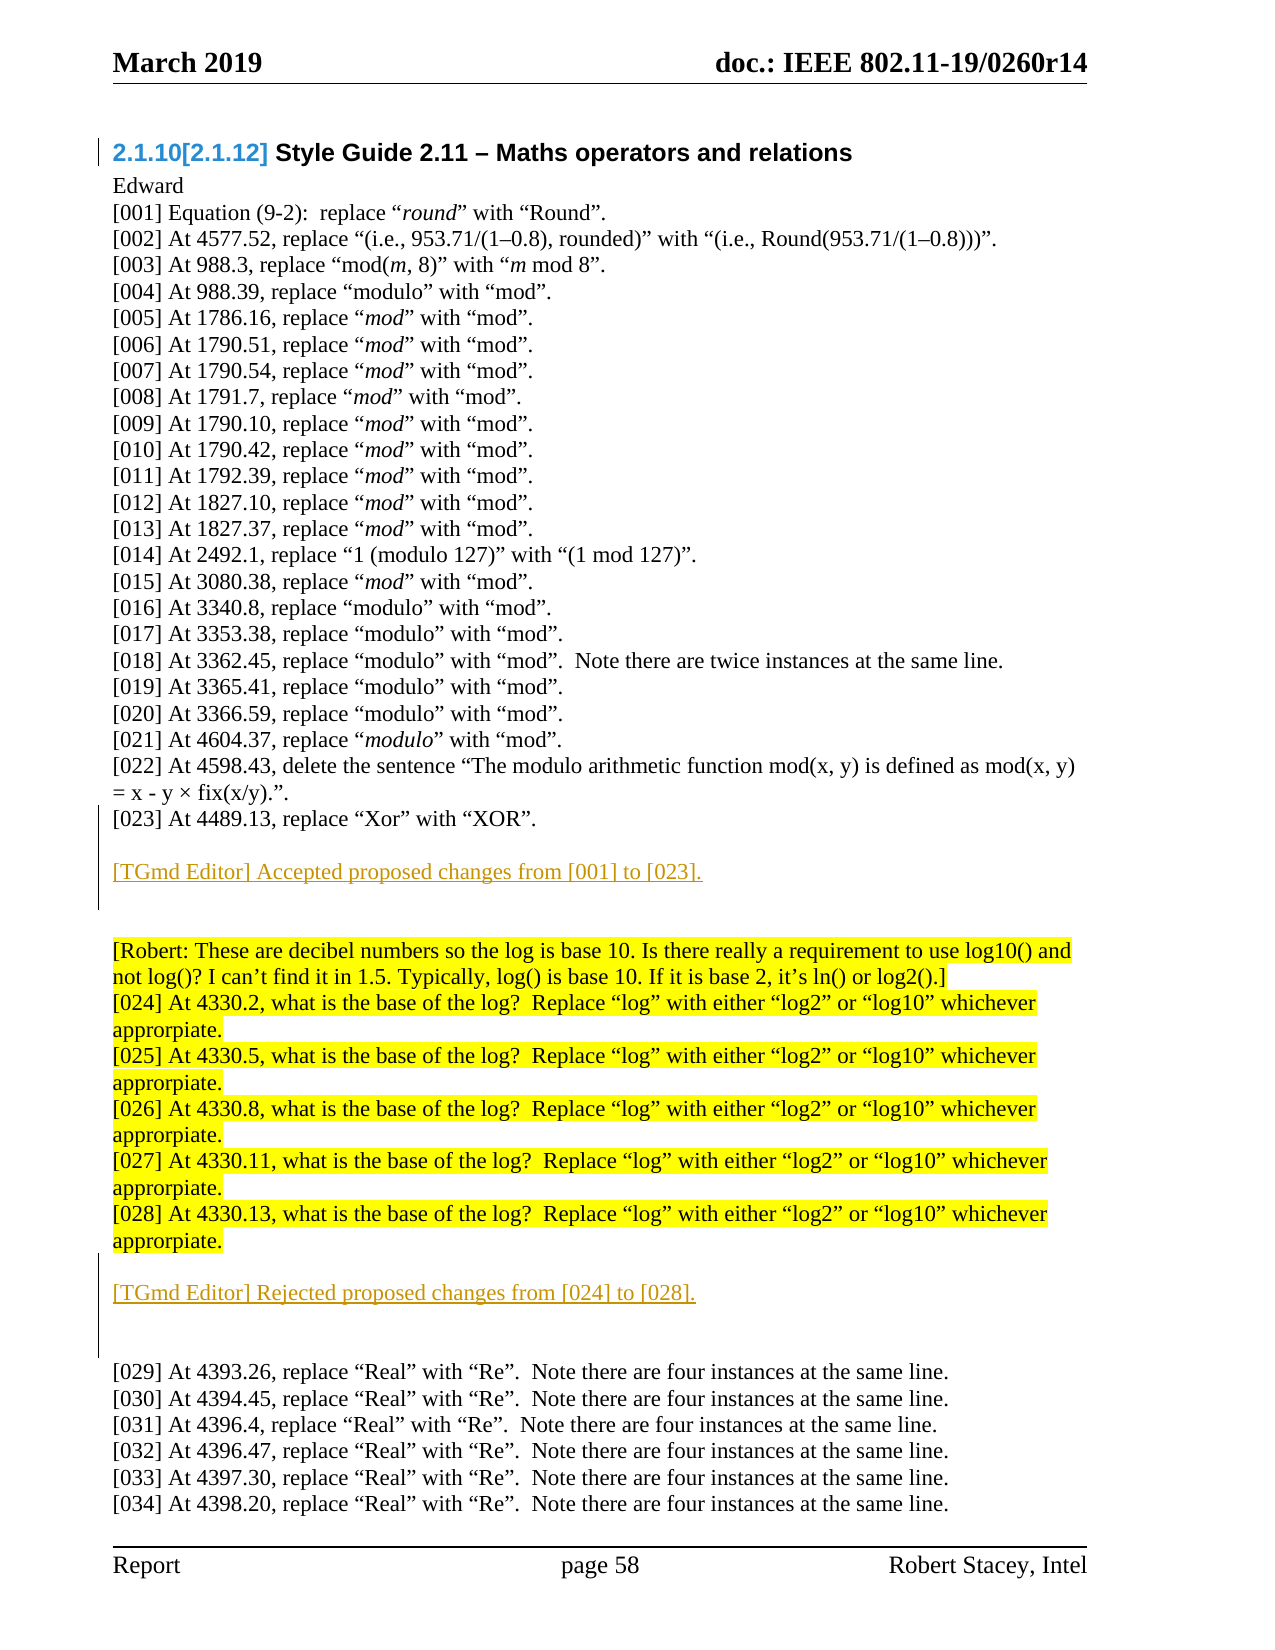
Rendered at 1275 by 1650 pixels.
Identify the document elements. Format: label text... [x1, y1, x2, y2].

text [029] At 4393.26, replace “Real” with “Re”. Note there are four instances at the same line. [112, 1358, 1087, 1385]
text [009] At 1790.10, replace “mod” with “mod”. [112, 410, 1087, 436]
text [022] At 4598.43, delete the sentence “The modulo arithmetic function mod(x, y) is defined as mod(x, y) = x - y × fix(x/y).”. [112, 752, 1087, 805]
text [015] At 3080.38, replace “mod” with “mod”. [112, 568, 1087, 594]
text [013] At 1827.37, replace “mod” with “mod”. [112, 515, 1087, 541]
text [002] At 4577.52, replace “(i.e., 953.71/(1–0.8), rounded)” with “(i.e., Round(953.71/(1–0.8)))”. [112, 225, 1087, 252]
text [008] At 1791.7, replace “mod” with “mod”. [112, 383, 1087, 410]
text [010] At 1790.42, replace “mod” with “mod”. [112, 436, 1087, 462]
text [012] At 1827.10, replace “mod” with “mod”. [112, 489, 1087, 515]
text [031] At 4396.4, replace “Real” with “Re”. Note there are four instances at the same line. [112, 1411, 1087, 1437]
text [025] At 4330.5, what is the base of the log? Replace “log” with either “log2” or “log10” whichever approrpiate. [112, 1042, 1087, 1095]
text [004] At 988.39, replace “modulo” with “mod”. [112, 278, 1087, 304]
text [018] At 3362.45, replace “modulo” with “mod”. Note there are twice instances at the same line. [112, 647, 1087, 673]
text [019] At 3365.41, replace “modulo” with “mod”. [112, 673, 1087, 699]
text [023] At 4489.13, replace “Xor” with “XOR”. [112, 805, 1087, 831]
text [005] At 1786.16, replace “mod” with “mod”. [112, 304, 1087, 331]
text [032] At 4396.47, replace “Real” with “Re”. Note there are four instances at the same line. [112, 1437, 1087, 1464]
subtitle Style Guide 2.11 – Maths operators and relations [112, 137, 1087, 166]
text [034] At 4398.20, replace “Real” with “Re”. Note there are four instances at the same line. [112, 1490, 1087, 1517]
text [027] At 4330.11, what is the base of the log? Replace “log” with either “log2” or “log10” whichever approrpiate. [223, 1148, 1087, 1200]
text [026] At 4330.8, what is the base of the log? Replace “log” with either “log2” or “log10” whichever approrpiate. [223, 1095, 1087, 1148]
text Edward [112, 172, 1087, 199]
text [003] At 988.3, replace “mod(m, 8)” with “m mod 8”. [112, 252, 1087, 278]
text [033] At 4397.30, replace “Real” with “Re”. Note there are four instances at the same line. [112, 1464, 1087, 1490]
text [014] At 2492.1, replace “1 (modulo 127)” with “(1 mod 127)”. [112, 541, 1087, 568]
text [007] At 1790.54, replace “mod” with “mod”. [112, 357, 1087, 383]
text [024] At 4330.2, what is the base of the log? Replace “log” with either “log2” or “log10” whichever approrpiate. [112, 989, 1087, 1042]
text [011] At 1792.39, replace “mod” with “mod”. [112, 462, 1087, 489]
text [020] At 3366.59, replace “modulo” with “mod”. [112, 699, 1087, 726]
text [028] At 4330.13, what is the base of the log? Replace “log” with either “log2” or “log10” whichever approrpiate. [223, 1200, 1087, 1253]
text [001] Equation (9-2): replace “round” with “Round”. [112, 199, 1087, 225]
text [016] At 3340.8, replace “modulo” with “mod”. [112, 594, 1087, 621]
text [017] At 3353.38, replace “modulo” with “mod”. [112, 621, 1087, 647]
text [021] At 4604.37, replace “modulo” with “mod”. [112, 726, 1087, 752]
text [030] At 4394.45, replace “Real” with “Re”. Note there are four instances at the same line. [112, 1385, 1087, 1411]
text [006] At 1790.51, replace “mod” with “mod”. [112, 331, 1087, 357]
